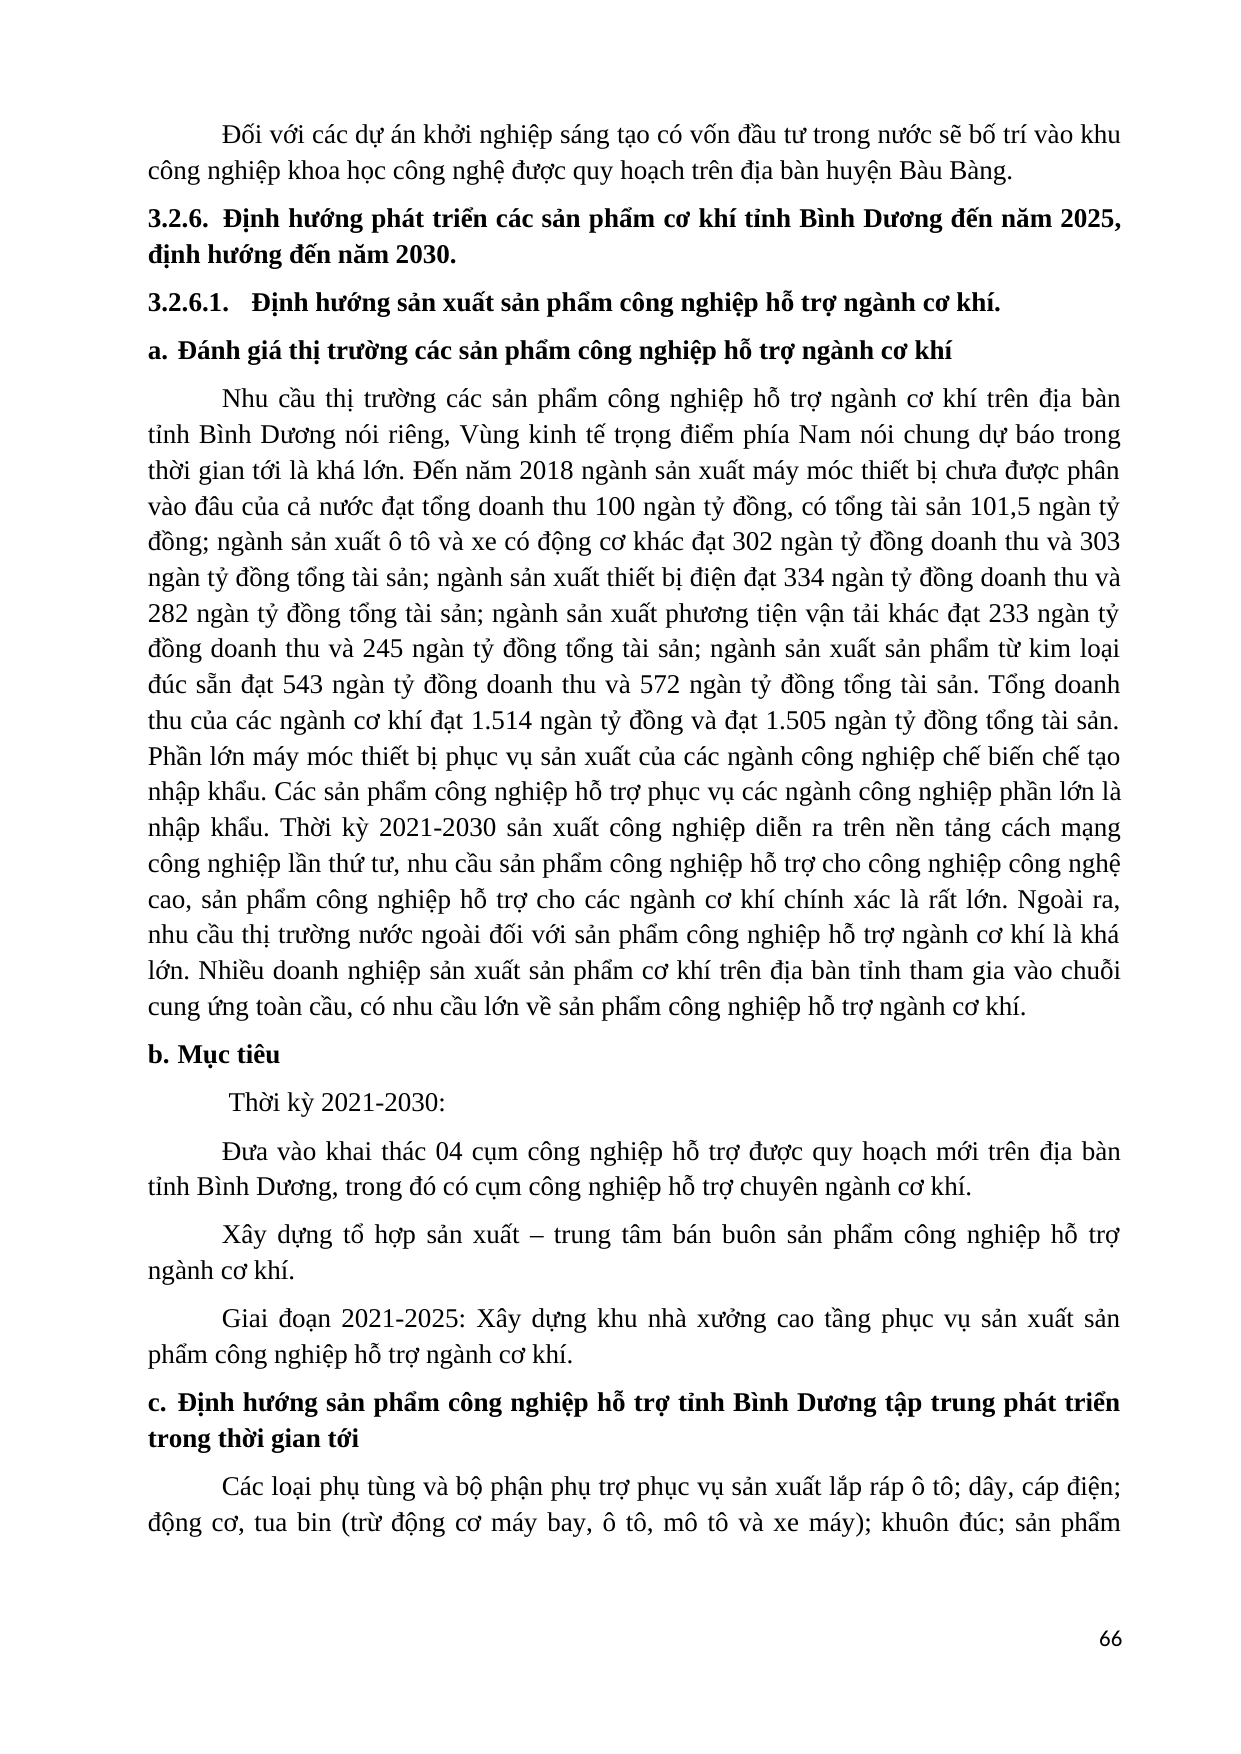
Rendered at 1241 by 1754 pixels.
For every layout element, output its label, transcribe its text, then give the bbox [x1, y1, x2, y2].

text Xây dựng tổ hợp sản xuất – trung tâm bán buôn sản phẩm công nghiệp hỗ trợ ngành cơ khí. [148, 1218, 1122, 1285]
text Giai đoạn 2021-2025: Xây dựng khu nhà xưởng cao tầng phục vụ sản xuất sản phẩm công nghiệp hỗ trợ ngành cơ khí. [148, 1302, 1122, 1369]
text Thời kỳ 2021-2030: [148, 1086, 1122, 1117]
subtitle Định hướng phát triển các sản phẩm cơ khí tỉnh Bình Dương đến năm 2025, định hướng đến năm 2030. [148, 202, 1122, 269]
subtitle Đánh giá thị trường các sản phẩm công nghiệp hỗ trợ ngành cơ khí [148, 334, 1122, 365]
subtitle Mục tiêu [148, 1038, 1122, 1069]
text Đối với các dự án khởi nghiệp sáng tạo có vốn đầu tư trong nước sẽ bố trí vào khu công nghiệp khoa học công nghệ được quy hoạch trên địa bàn huyện Bàu Bàng. [148, 118, 1122, 185]
subtitle Định hướng sản xuất sản phẩm công nghiệp hỗ trợ ngành cơ khí. [148, 286, 1122, 317]
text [148, 1470, 1122, 1537]
subtitle Định hướng sản phẩm công nghiệp hỗ trợ tỉnh Bình Dương tập trung phát triển trong thời gian tới [148, 1386, 1122, 1453]
text Đưa vào khai thác 04 cụm công nghiệp hỗ trợ được quy hoạch mới trên địa bàn tỉnh Bình Dương, trong đó có cụm công nghiệp hỗ trợ chuyên ngành cơ khí. [148, 1134, 1122, 1201]
text Nhu cầu thị trường các sản phẩm công nghiệp hỗ trợ ngành cơ khí trên địa bàn tỉnh Bình Dương nói riêng, Vùng kinh tế trọng điểm phía Nam nói chung dự báo trong thời gian tới là khá lớn. Đến năm 2018 ngành sản xuất máy móc thiết bị chưa được phân vào đâu của cả nước đạt tổng doanh thu 100 ngàn tỷ đồng, có tổng tài sản 101,5 ngàn tỷ đồng; ngành sản xuất ô tô và xe có động cơ khác đạt 302 ngàn tỷ đồng doanh thu và 303 ngàn tỷ đồng tổng tài sản; ngành sản xuất thiết bị điện đạt 334 ngàn tỷ đồng doanh thu và 282 ngàn tỷ đồng tổng tài sản; ngành sản xuất phương tiện vận tải khác đạt 233 ngàn tỷ đồng doanh thu và 245 ngàn tỷ đồng tổng tài sản; ngành sản xuất sản phẩm từ kim loại đúc sẵn đạt 543 ngàn tỷ đồng doanh thu và 572 ngàn tỷ đồng tổng tài sản. Tổng doanh thu của các ngành cơ khí đạt 1.514 ngàn tỷ đồng và đạt 1.505 ngàn tỷ đồng tổng tài sản. Phần lớn máy móc thiết bị phục vụ sản xuất của các ngành công nghiệp chế biến chế tạo nhập khẩu. Các sản phẩm công nghiệp hỗ trợ phục vụ các ngành công nghiệp phần lớn là nhập khẩu. Thời kỳ 2021-2030 sản xuất công nghiệp diễn ra trên nền tảng cách mạng công nghiệp lần thứ tư, nhu cầu sản phẩm công nghiệp hỗ trợ cho công nghiệp công nghệ cao, sản phẩm công nghiệp hỗ trợ cho các ngành cơ khí chính xác là rất lớn. Ngoài ra, nhu cầu thị trường nước ngoài đối với sản phẩm công nghiệp hỗ trợ ngành cơ khí là khá lớn. Nhiều doanh nghiệp sản xuất sản phẩm cơ khí trên địa bàn tỉnh tham gia vào chuỗi cung ứng toàn cầu, có nhu cầu lớn về sản phẩm công nghiệp hỗ trợ ngành cơ khí. [148, 382, 1122, 1021]
